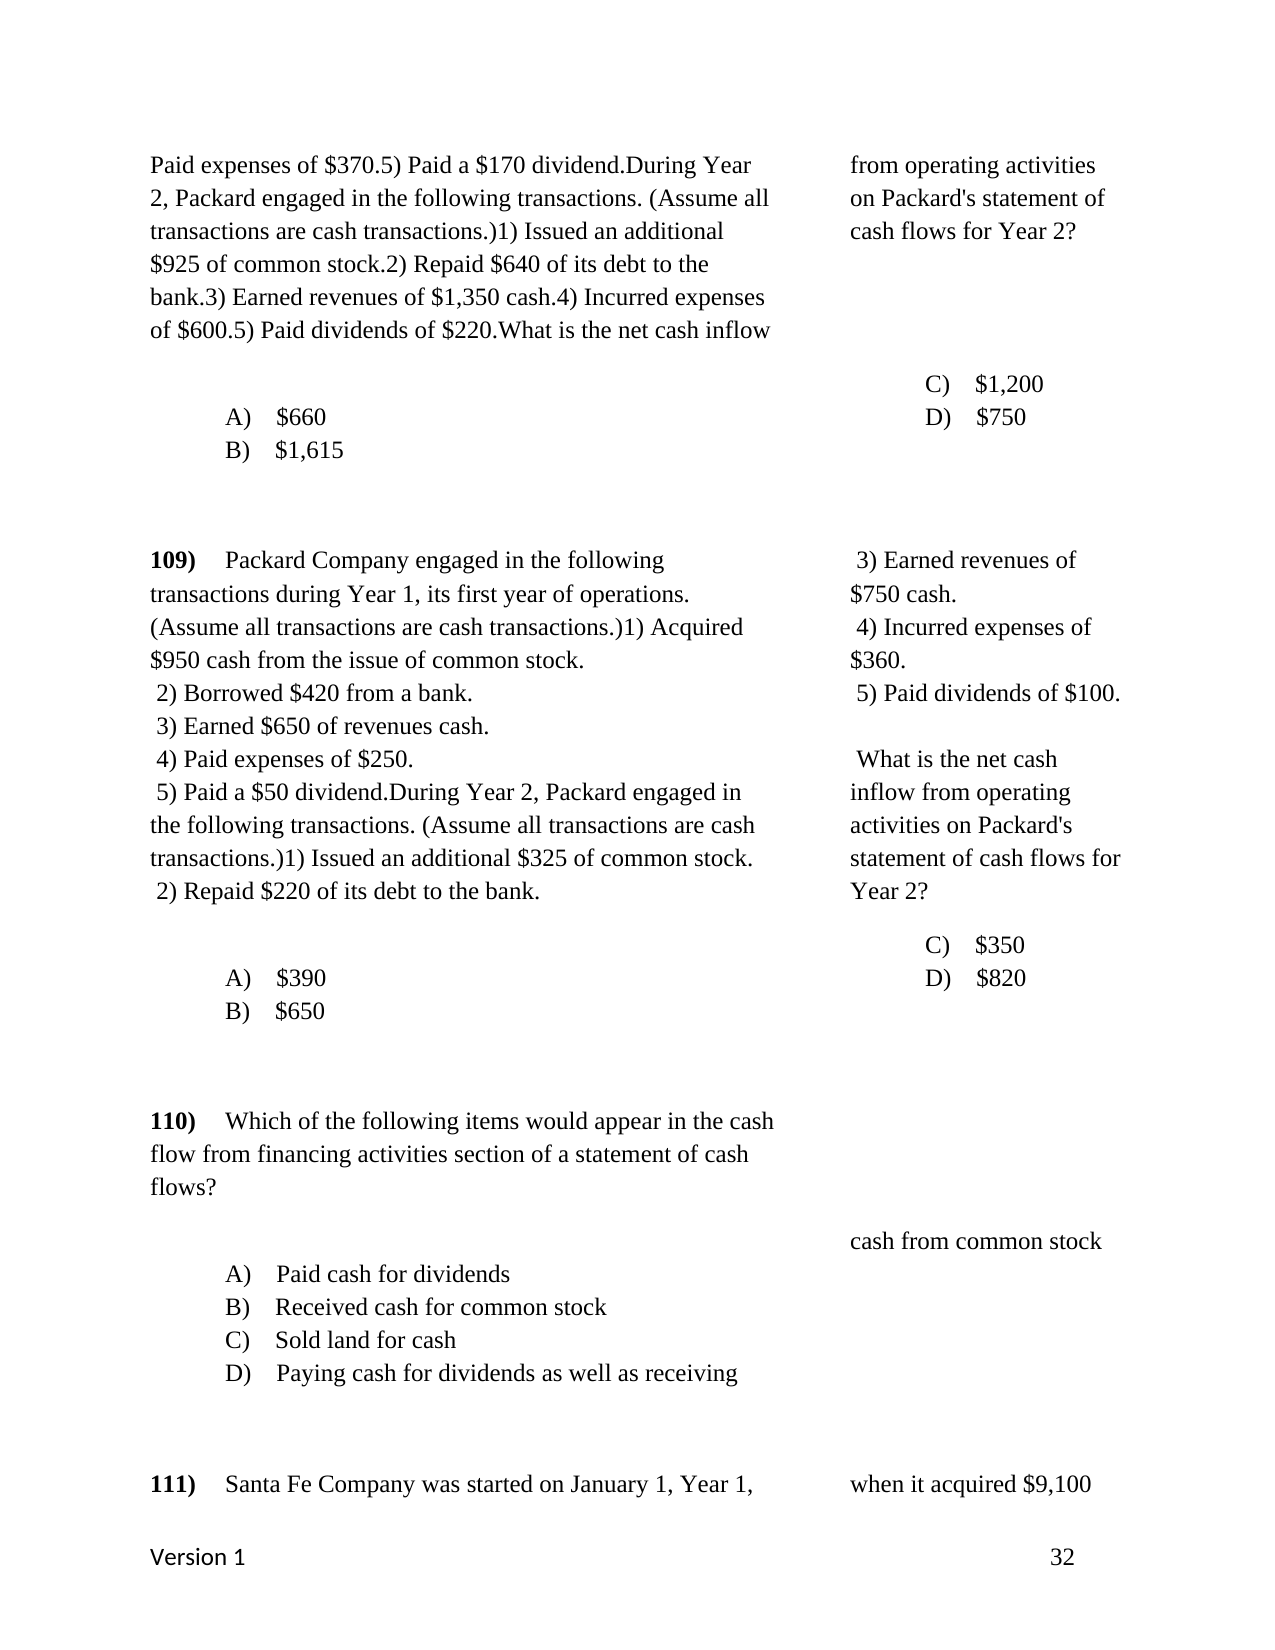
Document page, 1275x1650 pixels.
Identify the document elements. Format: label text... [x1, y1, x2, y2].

text 109) Packard Company engaged in the following transactions during Year 1, its first year of operations. (Assume all transactions are cash transactions.)1) Acquired $950 cash from the issue of common stock. 2) Borrowed $420 from a bank. 3) Earned $650 of revenues cash. 4) Paid expenses of $250. 5) Paid a $50 dividend.During Year 2, Packard engaged in the following transactions. (Assume all transactions are cash transactions.)1) Issued an additional $325 of common stock. 2) Repaid $220 of its debt to the bank. 3) Earned revenues of $750 cash. 4) Incurred expenses of $360. 5) Paid dividends of $100. What is the net cash inflow from operating activities on Packard's statement of cash flows for Year 2? [150, 546, 775, 904]
text A) $660 B) $1,615 C) $1,200 D) $750 [850, 369, 1125, 464]
text A) Paid cash for dividends B) Received cash for common stock C) Sold land for cash D) Paying cash for dividends as well as receiving cash from common stock [850, 1226, 1125, 1288]
text 109) Packard Company engaged in the following transactions during Year 1, its first year of operations. (Assume all transactions are cash transactions.)1) Acquired $950 cash from the issue of common stock. 2) Borrowed $420 from a bank. 3) Earned $650 of revenues cash. 4) Paid expenses of $250. 5) Paid a $50 dividend.During Year 2, Packard engaged in the following transactions. (Assume all transactions are cash transactions.)1) Issued an additional $325 of common stock. 2) Repaid $220 of its debt to the bank. 3) Earned revenues of $750 cash. 4) Incurred expenses of $360. 5) Paid dividends of $100. What is the net cash inflow from operating activities on Packard's statement of cash flows for Year 2? [850, 546, 1125, 904]
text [150, 1469, 775, 1498]
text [850, 1469, 1125, 1498]
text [850, 150, 1125, 245]
text 110) Which of the following items would appear in the cash flow from financing activities section of a statement of cash flows? [150, 1106, 775, 1201]
text A) $660 B) $1,615 C) $1,200 D) $750 [150, 369, 775, 464]
text A) $390 B) $650 C) $350 D) $820 [850, 930, 1125, 1024]
text A) Paid cash for dividends B) Received cash for common stock C) Sold land for cash D) Paying cash for dividends as well as receiving cash from common stock [150, 1226, 775, 1387]
text A) $390 B) $650 C) $350 D) $820 [150, 930, 775, 1024]
